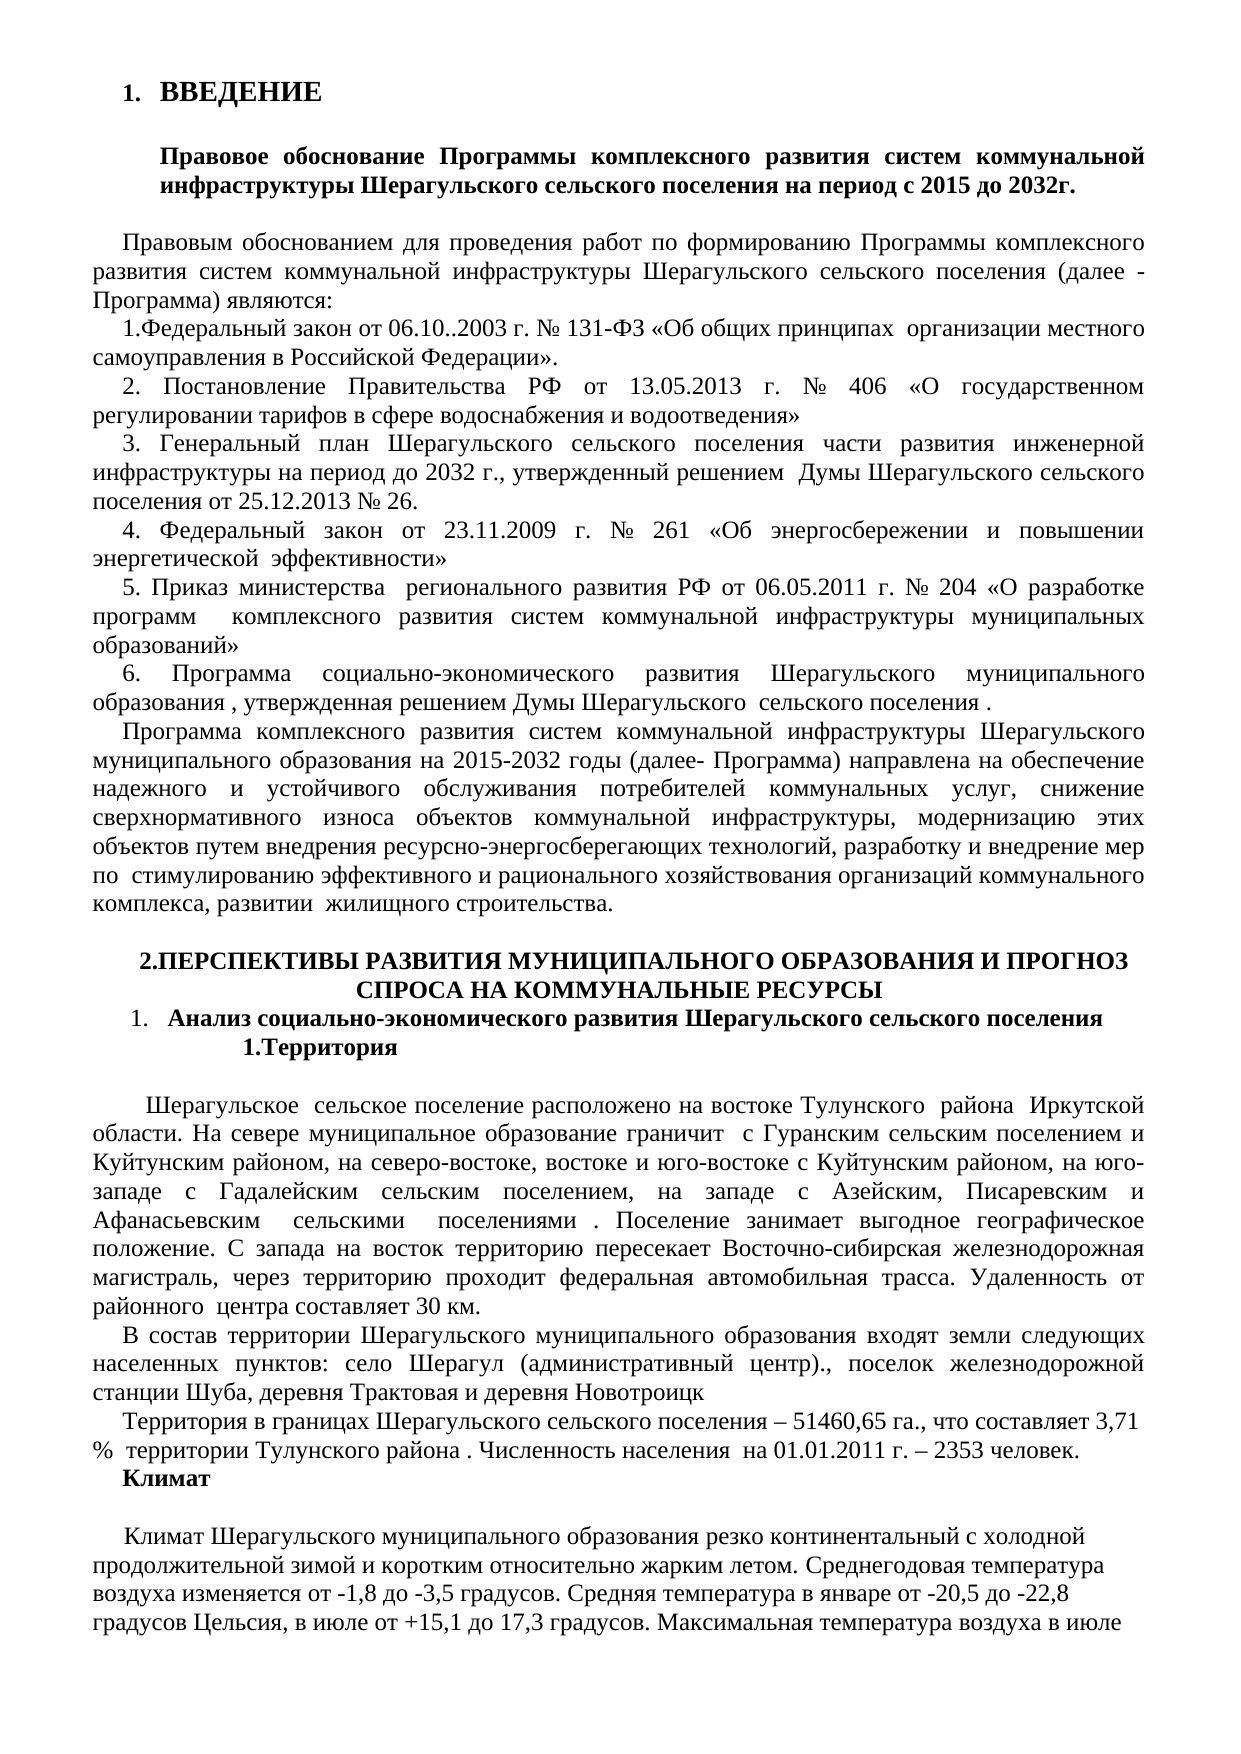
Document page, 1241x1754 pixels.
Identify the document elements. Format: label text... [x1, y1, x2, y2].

text 6. Программа социально-экономического развития Шерагульского муниципального образования , утвержденная решением Думы Шерагульского сельского поселения . [92, 658, 1146, 716]
text 2.ПЕРСПЕКТИВЫ РАЗВИТИЯ МУНИЦИПАЛЬНОГО ОБРАЗОВАНИЯ И ПРОГНОЗ СПРОСА НА КОММУНАЛЬНЫЕ РЕСУРСЫ [92, 946, 1146, 1003]
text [92, 1463, 1146, 1636]
text Территория в границах Шерагульского сельского поселения – 51460,65 га., что составляет 3,71 % территории Тулунского района . Численность населения на 01.01.2011 г. – 2353 человек. [92, 1406, 1146, 1463]
text 1.Федеральный закон от 06.10..2003 г. № 131-ФЗ «Об общих принципах организации местного самоуправления в Российской Федерации». [92, 313, 1146, 371]
text 5. Приказ министерства регионального развития РФ от 06.05.2011 г. № 204 «О разработке программ комплексного развития систем коммунальной инфраструктуры муниципальных образований» [92, 572, 1146, 658]
text Шерагульское сельское поселение расположено на востоке Тулунского района Иркутской области. На севере муниципальное образование граничит с Гуранским сельским поселением и Куйтунским районом, на северо-востоке, востоке и юго-востоке с Куйтунским районом, на юго-западе с Гадалейским сельским поселением, на западе с Азейским, Писаревским и Афанасьевским сельскими поселениями . Поселение занимает выгодное географическое положение. С запада на восток территорию пересекает Восточно-сибирская железнодорожная магистраль, через территорию проходит федеральная автомобильная трасса. Удаленность от районного центра составляет 30 км. [92, 1061, 1146, 1320]
list ВВЕДЕНИЕ Правовое обоснование Программы комплексного развития систем коммунальной инфраструктуры Шерагульского сельского поселения на период с 2015 до 2032г. [122, 74, 1146, 198]
text 4. Федеральный закон от 23.11.2009 г. № 261 «Об энергосбережении и повышении энергетической эффективности» [92, 515, 1146, 572]
text 2. Постановление Правительства РФ от 13.05.2013 г. № 406 «О государственном регулировании тарифов в сфере водоснабжения и водоотведения» [92, 371, 1146, 428]
text 3. Генеральный план Шерагульского сельского поселения части развития инженерной инфраструктуры на период до ., утвержденный решением Думы Шерагульского сельского поселения от 25.12.2013 № 26. [92, 428, 1146, 515]
text В состав территории Шерагульского муниципального образования входят земли следующих населенных пунктов: село Шерагул (административный центр)., поселок железнодорожной станции Шуба, деревня Трактовая и деревня Новотроицк [92, 1320, 1146, 1406]
list 1.Территория [242, 1032, 1146, 1061]
text Программа комплексного развития систем коммунальной инфраструктуры Шерагульского муниципального образования на 2015-2032 годы (далее- Программа) направлена на обеспечение надежного и устойчивого обслуживания потребителей коммунальных услуг, снижение сверхнормативного износа объектов коммунальной инфраструктуры, модернизацию этих объектов путем внедрения ресурсно-энергосберегающих технологий, разработку и внедрение мер по стимулированию эффективного и рационального хозяйствования организаций коммунального комплекса, развитии жилищного строительства. [92, 716, 1146, 917]
text Правовым обоснованием для проведения работ по формированию Программы комплексного развития систем коммунальной инфраструктуры Шерагульского сельского поселения (далее - Программа) являются: [92, 227, 1146, 313]
list Анализ социально-экономического развития Шерагульского сельского поселения [130, 1003, 1146, 1032]
